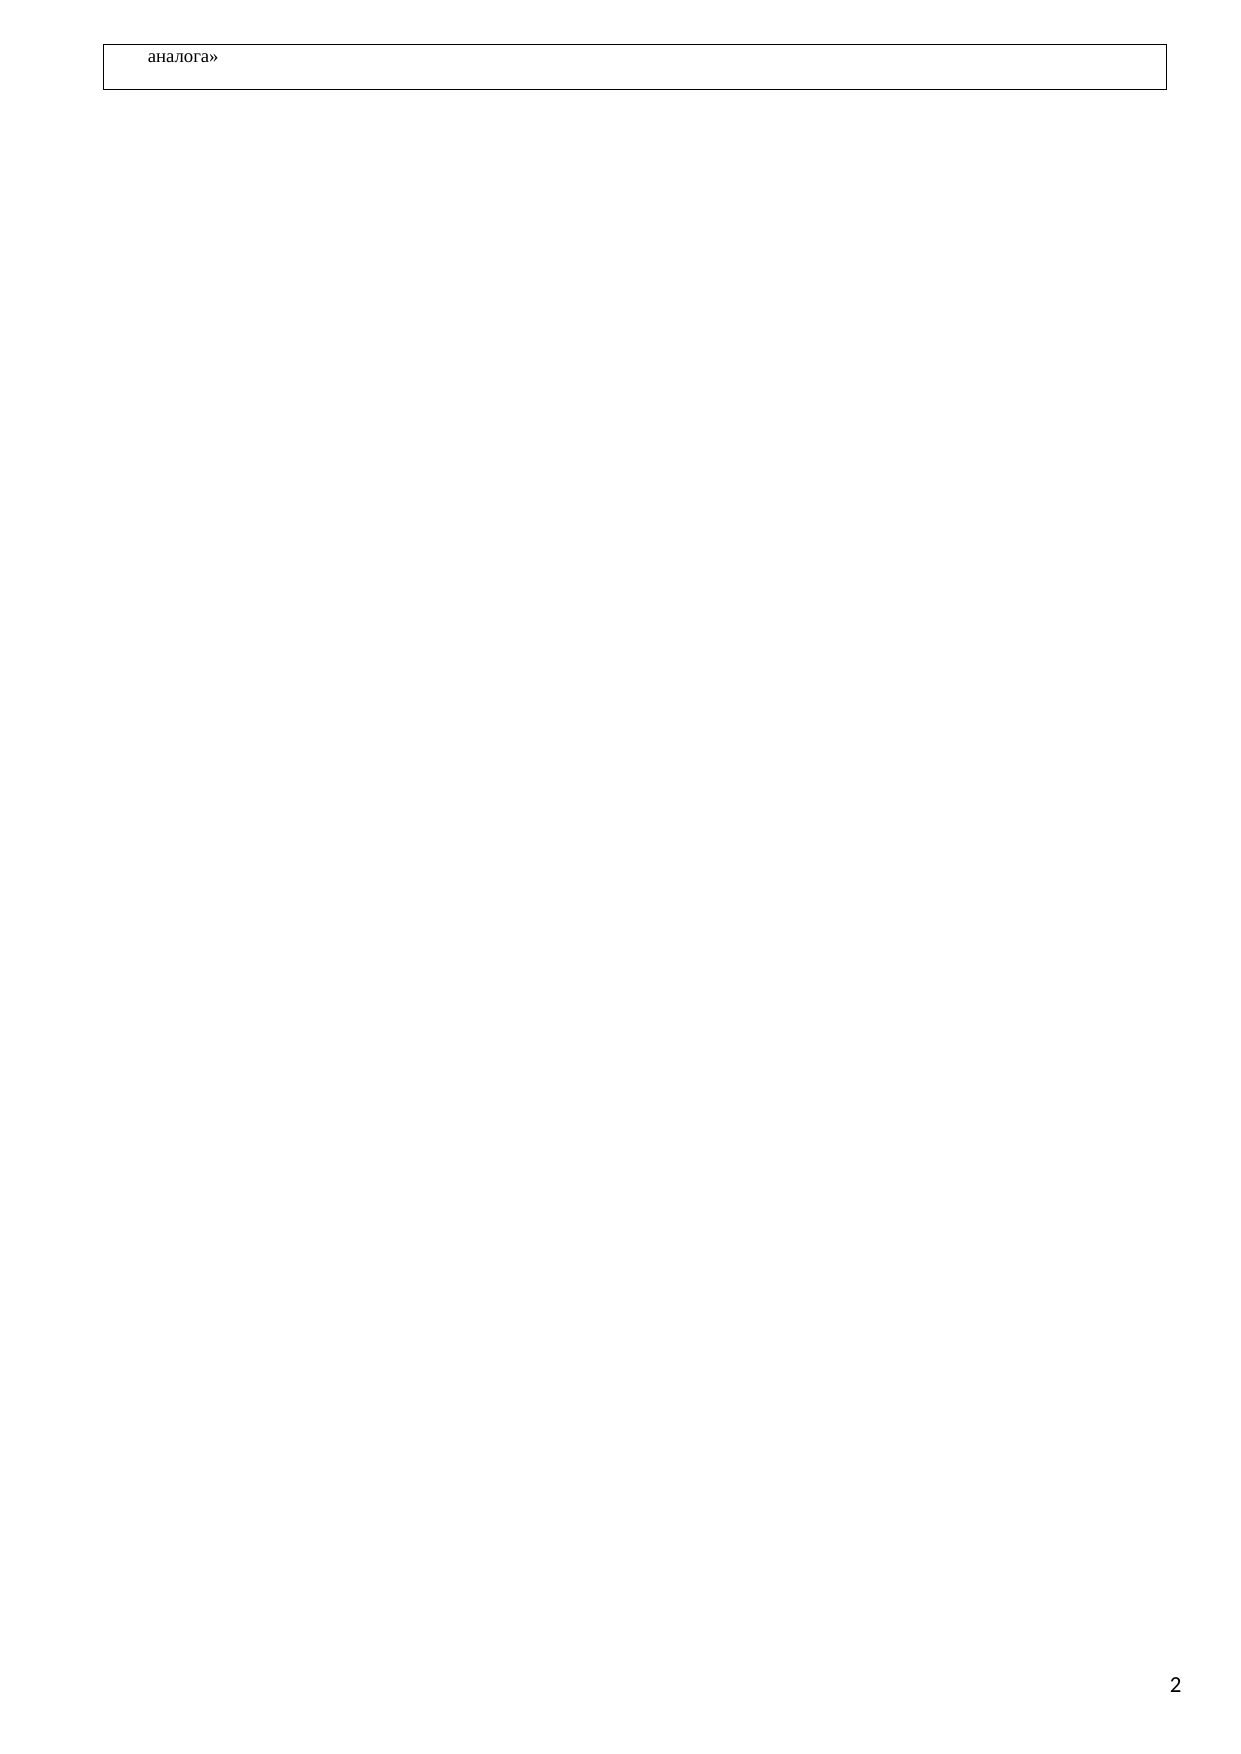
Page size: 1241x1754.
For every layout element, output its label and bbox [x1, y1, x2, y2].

table_cell [104, 45, 1166, 88]
